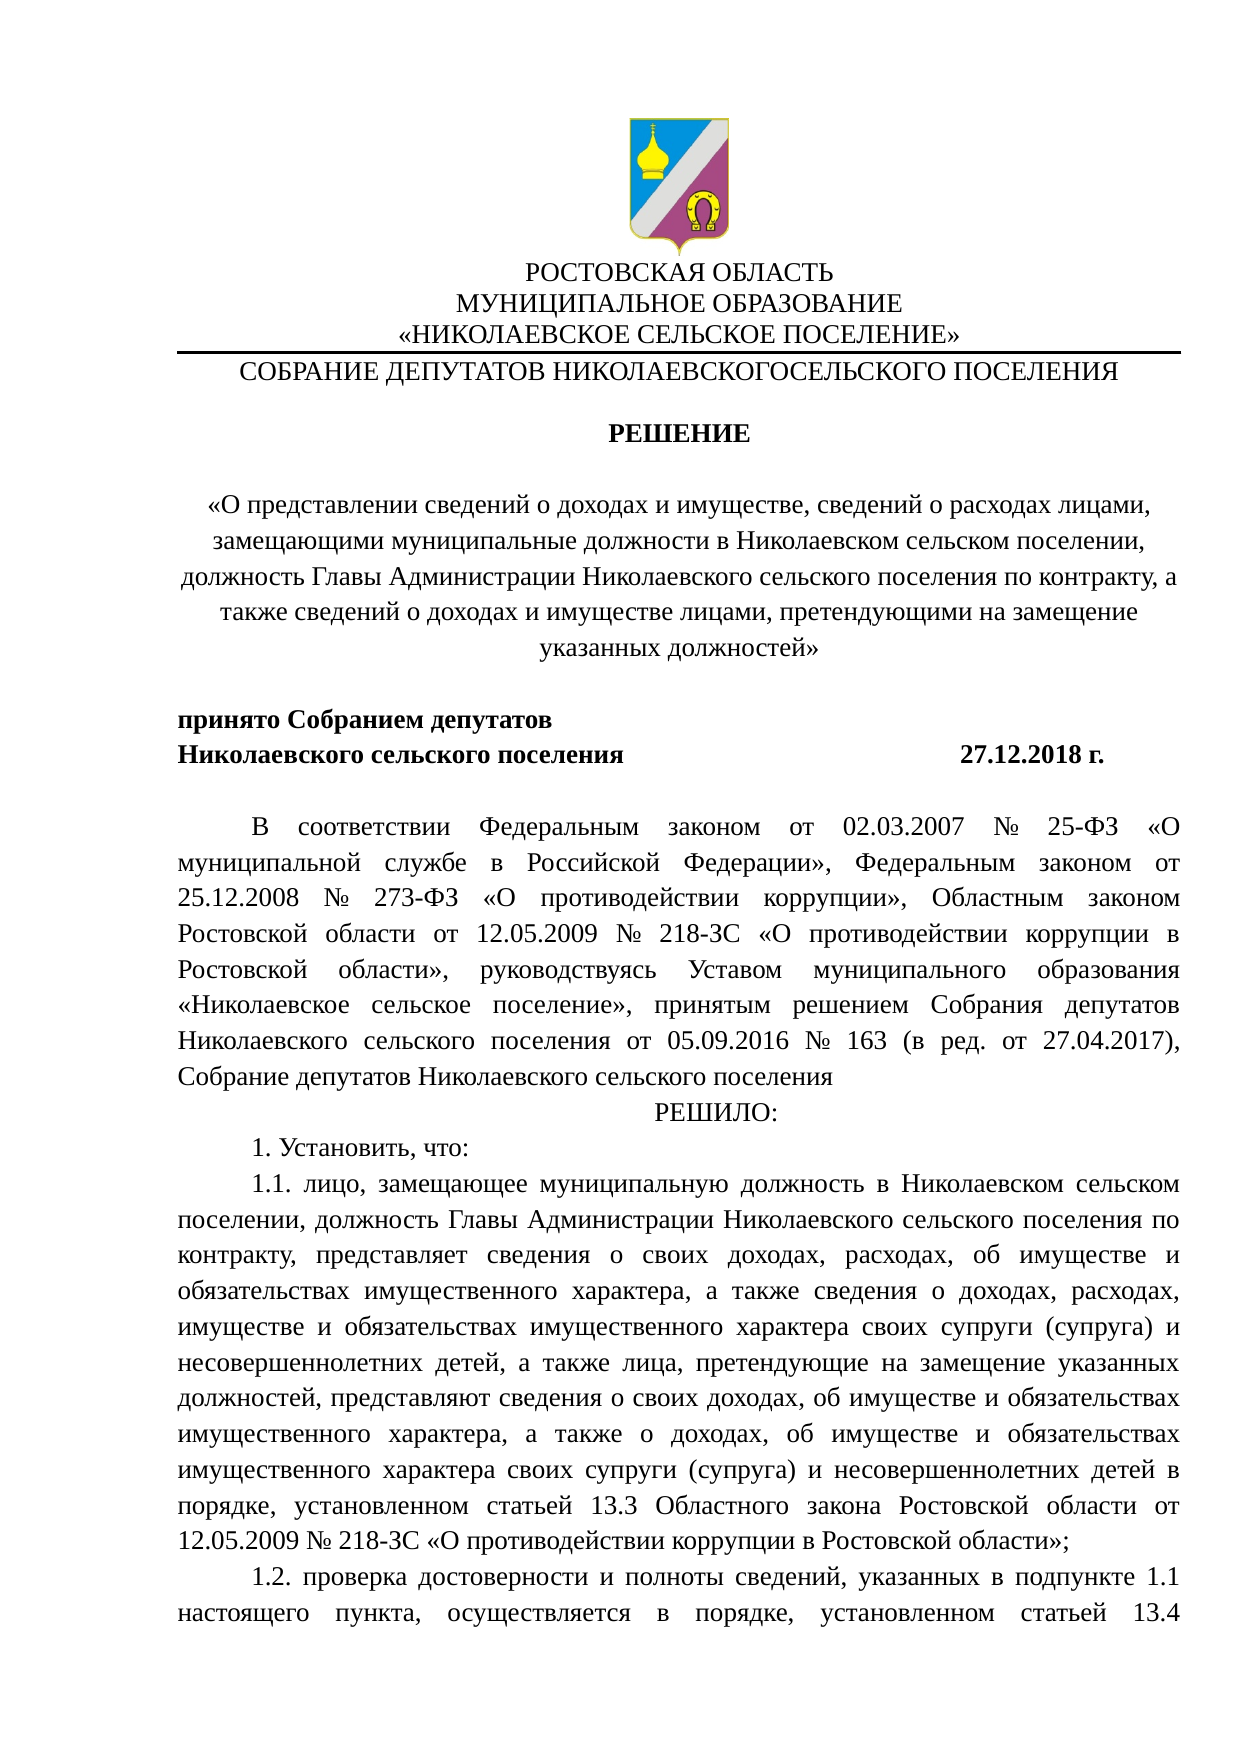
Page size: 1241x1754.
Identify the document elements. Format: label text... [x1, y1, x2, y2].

text РЕШИЛО: [177, 1096, 1181, 1127]
text 1.1. лицо, замещающее муниципальную должность в Николаевском сельском поселении, должность Главы Администрации Николаевского сельского поселения по контракту, представляет сведения о своих доходах, расходах, об имуществе и обязательствах имущественного характера, а также сведения о доходах, расходах, имуществе и обязательствах имущественного характера своих супруги (супруга) и несовершеннолетних детей, а также лица, претендующие на замещение указанных должностей, представляют сведения о своих доходах, об имуществе и обязательствах имущественного характера, а также о доходах, об имуществе и обязательствах имущественного характера своих супруги (супруга) и несовершеннолетних детей в порядке, установленном статьей 13.3 Областного закона Ростовской области от 12.05.2009 № 218-ЗС «О противодействии коррупции в Ростовской области»; [177, 1167, 1181, 1556]
text 1. Установить, что: [177, 1131, 1181, 1163]
text Николаевского сельского поселения 27.12.2018 г. [177, 738, 1181, 769]
text СОБРАНИЕ ДЕПУТАТОВ НИКОЛАЕВСКОГОСЕЛЬСКОГО ПОСЕЛЕНИЯ [177, 354, 1181, 386]
text «НИКОЛАЕВСКОЕ СЕЛЬСКОЕ ПОСЕЛЕНИЕ» [177, 318, 1181, 351]
picture [629, 118, 729, 256]
text «О представлении сведений о доходах и имуществе, сведений о расходах лицами, замещающими муниципальные должности в Николаевском сельском поселении, должность Главы Администрации Николаевского сельского поселения по контракту, а также сведений о доходах и имуществе лицами, претендующими на замещение указанных должностей» [177, 488, 1181, 662]
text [177, 1560, 1181, 1627]
text РЕШЕНИЕ [177, 417, 1181, 448]
text МУНИЦИПАЛЬНОЕ ОБРАЗОВАНИЕ [177, 287, 1181, 318]
text В соответствии Федеральным законом от 02.03.2007 № 25-ФЗ «О муниципальной службе в Российской Федерации», Федеральным законом от 25.12.2008 № 273-ФЗ «О противодействии коррупции», Областным законом Ростовской области от 12.05.2009 № 218-ЗС «О противодействии коррупции в Ростовской области», руководствуясь Уставом муниципального образования «Николаевское сельское поселение», принятым решением Собрания депутатов Николаевского сельского поселения от 05.09.2016 № 163 (в ред. от 27.04.2017), Собрание депутатов Николаевского сельского поселения [177, 810, 1181, 1091]
text РОСТОВСКАЯ ОБЛАСТЬ [177, 256, 1181, 287]
text принято Собранием депутатов [177, 703, 1181, 734]
